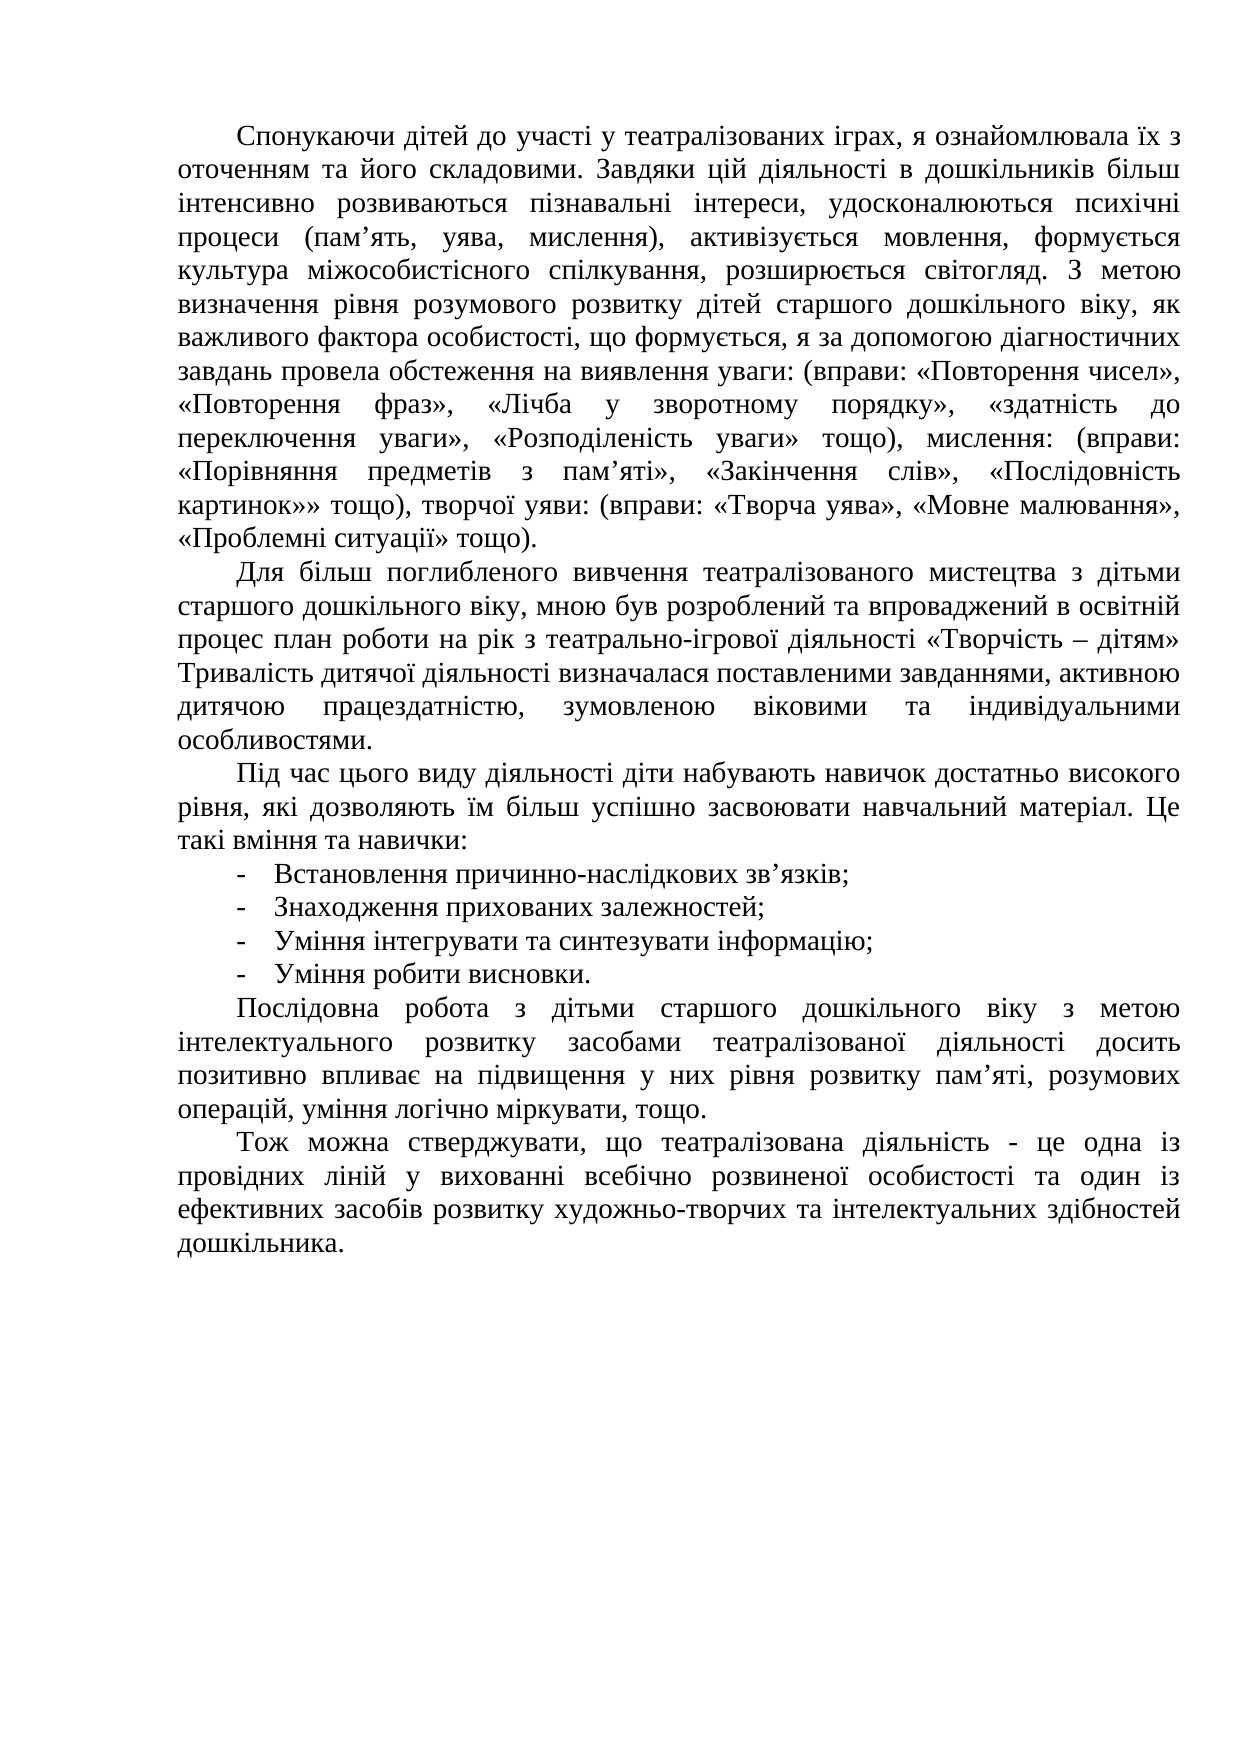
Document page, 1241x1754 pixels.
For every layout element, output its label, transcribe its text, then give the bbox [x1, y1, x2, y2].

text Тож можна стверджувати, що театралізована діяльність - це одна із провідних ліній у вихованні всебічно розвиненої особистості та один із ефективних засобів розвитку художньо-творчих та інтелектуальних здібностей дошкільника. [177, 1124, 1181, 1258]
text Послідовна робота з дітьми старшого дошкільного віку з метою інтелектуального розвитку засобами театралізованої діяльності досить позитивно впливає на підвищення у них рівня розвитку пам’яті, розумових операцій, уміння логічно міркувати, тощо. [177, 990, 1181, 1124]
text Спонукаючи дітей до участі у театралізованих іграх, я ознайомлювала їх з оточенням та його складовими. Завдяки цій діяльності в дошкільників більш інтенсивно розвиваються пізнавальні інтереси, удосконалюються психічні процеси (пам’ять, уява, мислення), активізується мовлення, формується культура міжособистісного спілкування, розширюється світогляд. З метою визначення рівня розумового розвитку дітей старшого дошкільного віку, як важливого фактора особистості, що формується, я за допомогою діагностичних завдань провела обстеження на виявлення уваги: (вправи: «Повторення чисел», «Повторення фраз», «Лічба у зворотному порядку», «здатність до переключення уваги», «Розподіленість уваги» тощо), мислення: (вправи: «Порівняння предметів з пам’яті», «Закінчення слів», «Послідовність картинок»» тощо), творчої уяви: (вправи: «Творча уява», «Мовне малювання», «Проблемні ситуації» тощо). [177, 118, 1181, 554]
list Встановлення причинно-наслідкових зв’язків; [236, 856, 1181, 889]
list Знаходження прихованих залежностей; [236, 889, 1181, 923]
list Уміння інтегрувати та синтезувати інформацію; [236, 923, 1181, 957]
text Під час цього виду діяльності діти набувають навичок достатньо високого рівня, які дозволяють їм більш успішно засвоювати навчальний матеріал. Це такі вміння та навички: [177, 755, 1181, 856]
text Для більш поглибленого вивчення театралізованого мистецтва з дітьми старшого дошкільного віку, мною був розроблений та впроваджений в освітній процес план роботи на рік з театрально-ігрової діяльності «Творчість – дітям» Тривалість дитячої діяльності визначалася поставленими завданнями, активною дитячою працездатністю, зумовленою віковими та індивідуальними особливостями. [177, 554, 1181, 755]
list Уміння робити висновки. [236, 957, 1181, 990]
